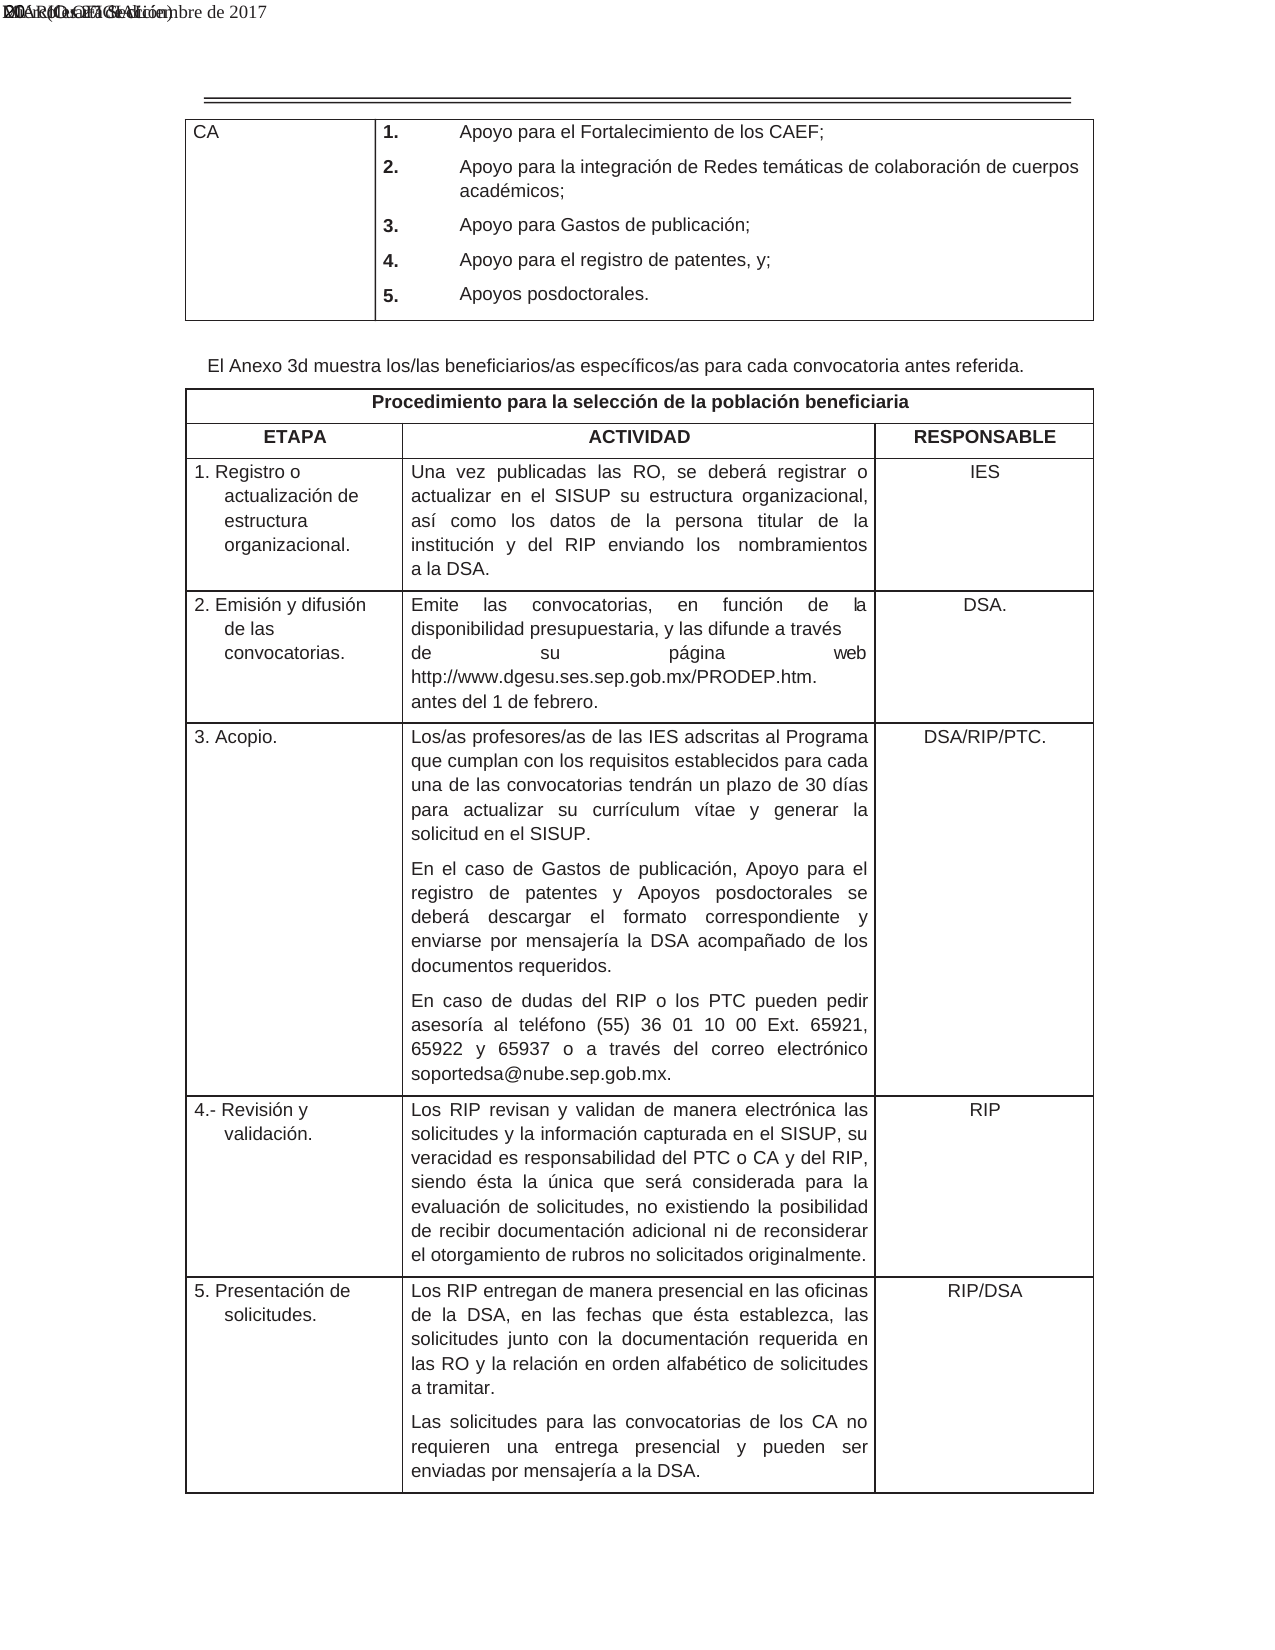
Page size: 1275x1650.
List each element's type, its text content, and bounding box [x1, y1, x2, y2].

table_cell ETAPA [187, 424, 402, 458]
table_cell Emite las convocatorias, en función de la disponibilidad presupuestaria, y las difunde a través de su página web http://www.dgesu.ses.sep.gob.mx/PRODEP.htm. antes del 1 de febrero. [403, 592, 874, 722]
table_cell RESPONSABLE [876, 424, 1093, 458]
table_cell Los RIP entregan de manera presencial en las oficinas de la DSA, en las fechas que ésta establezca, las solicitudes junto con la documentación requerida en las RO y la relación en orden alfabético de solicitudes a tramitar. Las solicitudes para las convocatorias de los CA no requieren una entrega presencial y pueden ser enviadas por mensajería a la DSA. [403, 1278, 874, 1492]
table_cell RIP [876, 1097, 1093, 1276]
table_cell 5. Presentación de solicitudes. [187, 1278, 402, 1492]
table_cell Los/as profesores/as de las IES adscritas al Programa que cumplan con los requisitos establecidos para cada una de las convocatorias tendrán un plazo de 30 días para actualizar su currículum vítae y generar la solicitud en el SISUP. En el caso de Gastos de publicación, Apoyo para el registro de patentes y Apoyos posdoctorales se deberá descargar el formato correspondiente y enviarse por mensajería la DSA acompañado de los documentos requeridos. En caso de dudas del RIP o los PTC pueden pedir asesoría al teléfono (55) 36 01 10 00 Ext. 65921, 65922 y 65937 o a través del correo electrónico soportedsa@nube.sep.gob.mx. [403, 724, 874, 1095]
table_cell 4.- Revisión y validación. [187, 1097, 402, 1276]
table_cell ACTIVIDAD [403, 424, 874, 458]
table_cell 2. Emisión y difusión de las convocatorias. [187, 592, 402, 722]
table_cell Los RIP revisan y validan de manera electrónica las solicitudes y la información capturada en el SISUP, su veracidad es responsabilidad del PTC o CA y del RIP, siendo ésta la única que será considerada para la evaluación de solicitudes, no existiendo la posibilidad de recibir documentación adicional ni de reconsiderar el otorgamiento de rubros no solicitados originalmente. [403, 1097, 874, 1276]
table_cell RIP/DSA [876, 1278, 1093, 1492]
text El Anexo 3d muestra los/las beneficiarios/as específicos/as para cada convocatoria antes referida. [207, 355, 1112, 376]
table_header Procedimiento para la selección de la población beneficiaria [187, 390, 1093, 423]
table_cell DSA/RIP/PTC. [876, 724, 1093, 1095]
table_cell 1. Registro o actualización de estructura organizacional. [187, 459, 402, 590]
table_cell IES [876, 459, 1093, 590]
table_cell 3. Acopio. [187, 724, 402, 1095]
table_cell Una vez publicadas las RO, se deberá registrar o actualizar en el SISUP su estructura organizacional, así como los datos de la persona titular de la institución y del RIP enviando los nombramientos a la DSA. [403, 459, 874, 590]
table_cell DSA. [876, 592, 1093, 722]
